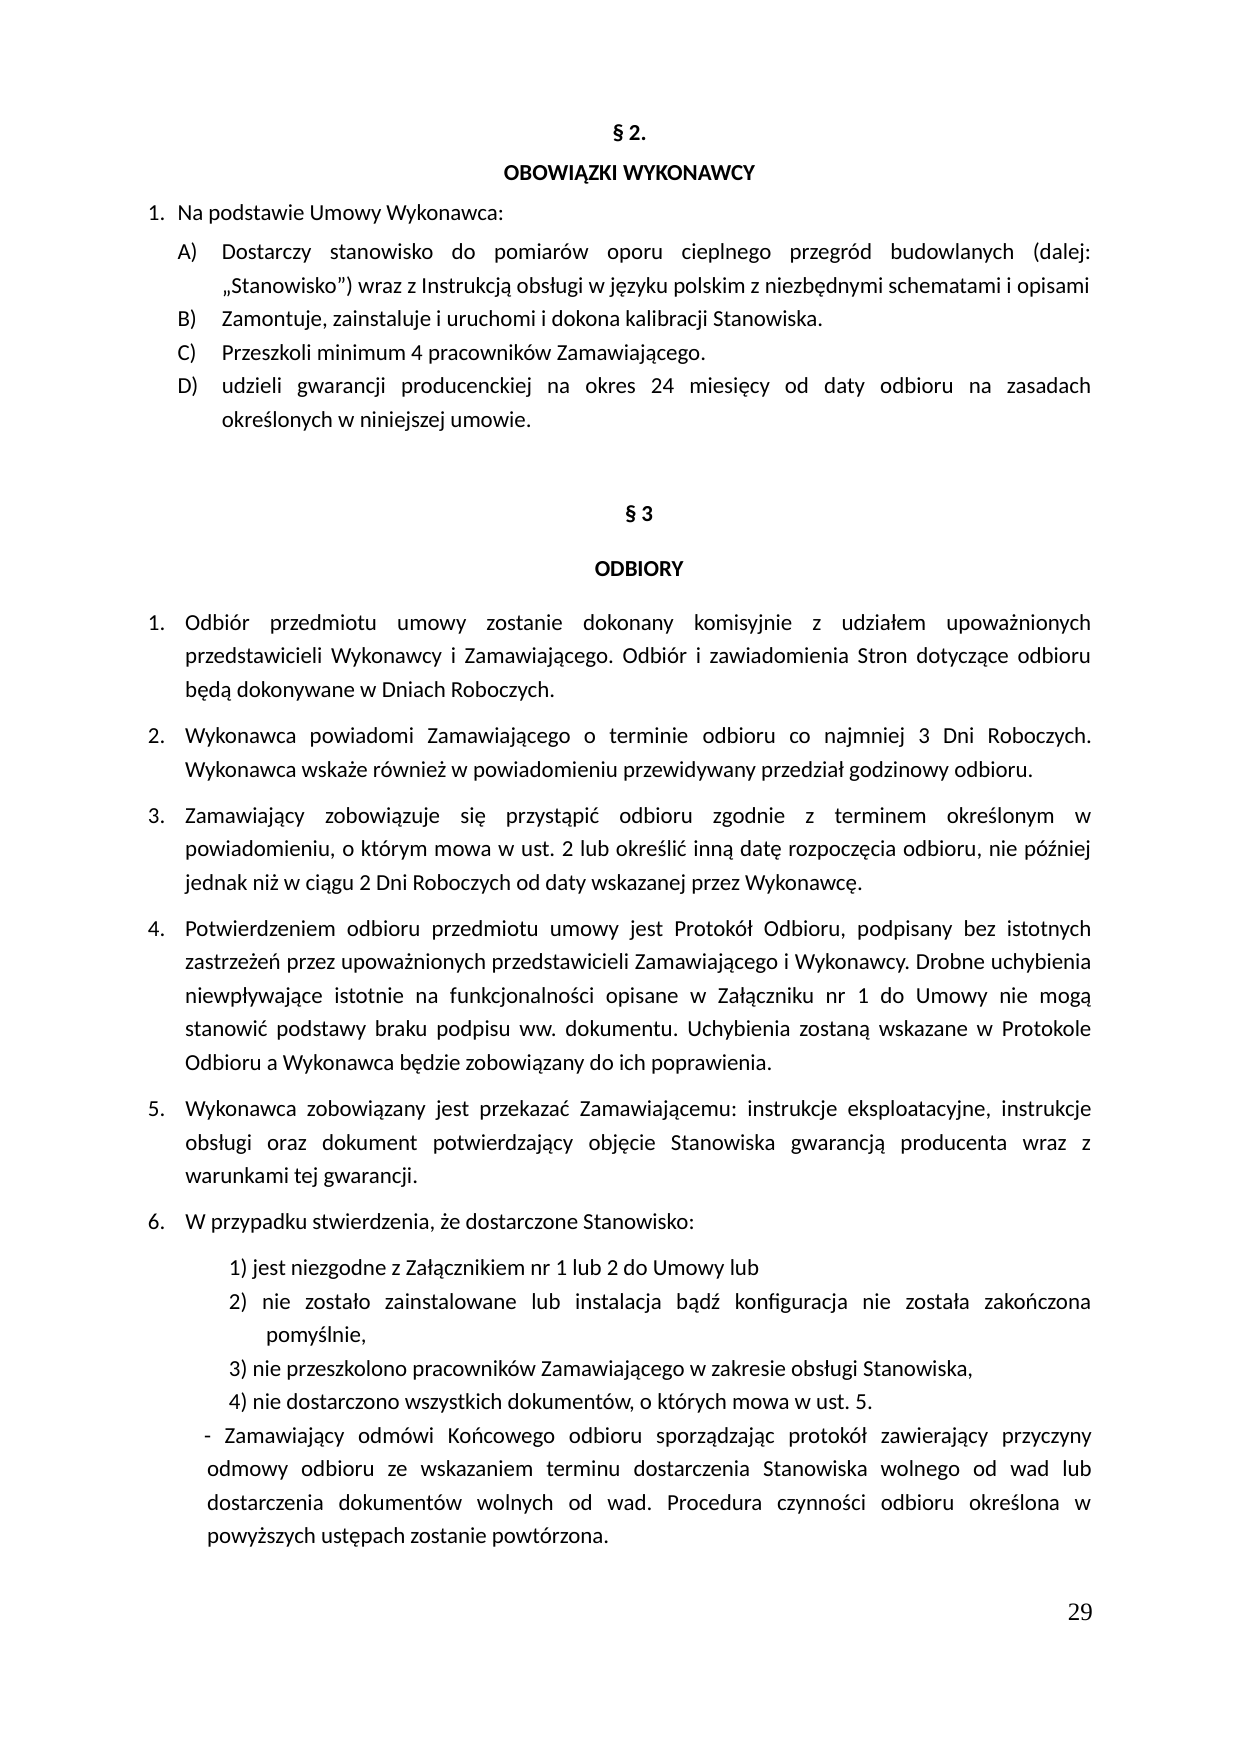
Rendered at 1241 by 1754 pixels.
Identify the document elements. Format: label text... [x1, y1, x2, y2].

list Przeszkoli minimum 4 pracowników Zamawiającego. [177, 338, 1092, 366]
list Zamawiający zobowiązuje się przystąpić odbioru zgodnie z terminem określonym w powiadomieniu, o którym mowa w ust. 2 lub określić inną datę rozpoczęcia odbioru, nie później jednak niż w ciągu 2 Dni Roboczych od daty wskazanej przez Wykonawcę. [148, 801, 1092, 896]
list Wykonawca powiadomi Zamawiającego o terminie odbioru co najmniej 3 Dni Roboczych. Wykonawca wskaże również w powiadomieniu przewidywany przedział godzinowy odbioru. [148, 721, 1092, 783]
list Na podstawie Umowy Wykonawca: [148, 198, 1092, 226]
text 4) nie dostarczono wszystkich dokumentów, o których mowa w ust. 5. [229, 1387, 1092, 1416]
text ODBIORY [185, 554, 1092, 582]
text 1) jest niezgodne z Załącznikiem nr 1 lub 2 do Umowy lub [229, 1253, 1092, 1281]
text § 3 [185, 499, 1092, 527]
list Potwierdzeniem odbioru przedmiotu umowy jest Protokół Odbioru, podpisany bez istotnych zastrzeżeń przez upoważnionych przedstawicieli Zamawiającego i Wykonawcy. Drobne uchybienia niewpływające istotnie na funkcjonalności opisane w Załączniku nr 1 do Umowy nie mogą stanowić podstawy braku podpisu ww. dokumentu. Uchybienia zostaną wskazane w Protokole Odbioru a Wykonawca będzie zobowiązany do ich poprawienia. [148, 914, 1092, 1076]
text 3) nie przeszkolono pracowników Zamawiającego w zakresie obsługi Stanowiska, [229, 1354, 1092, 1382]
text - Zamawiający odmówi Końcowego odbioru sporządzając protokół zawierający przyczyny odmowy odbioru ze wskazaniem terminu dostarczenia Stanowiska wolnego od wad lub dostarczenia dokumentów wolnych od wad. Procedura czynności odbioru określona w powyższych ustępach zostanie powtórzona. [132, 1421, 1092, 1550]
list Zamontuje, zainstaluje i uruchomi i dokona kalibracji Stanowiska. [177, 304, 1092, 333]
text 2) nie zostało zainstalowane lub instalacja bądź konfiguracja nie została zakończona pomyślnie, [229, 1287, 1092, 1348]
list udzieli gwarancji producenckiej na okres 24 miesięcy od daty odbioru na zasadach określonych w niniejszej umowie. [177, 372, 1092, 433]
text § 2. [166, 118, 1092, 146]
list Odbiór przedmiotu umowy zostanie dokonany komisyjnie z udziałem upoważnionych przedstawicieli Wykonawcy i Zamawiającego. Odbiór i zawiadomienia Stron dotyczące odbioru będą dokonywane w Dniach Roboczych. [148, 608, 1092, 703]
list W przypadku stwierdzenia, że dostarczone Stanowisko: [148, 1207, 1092, 1235]
list Wykonawca zobowiązany jest przekazać Zamawiającemu: instrukcje eksploatacyjne, instrukcje obsługi oraz dokument potwierdzający objęcie Stanowiska gwarancją producenta wraz z warunkami tej gwarancji. [148, 1094, 1092, 1189]
list Dostarczy stanowisko do pomiarów oporu cieplnego przegród budowlanych (dalej: „Stanowisko”) wraz z Instrukcją obsługi w języku polskim z niezbędnymi schematami i opisami [177, 237, 1092, 299]
text OBOWIĄZKI WYKONAWCY [166, 158, 1092, 186]
